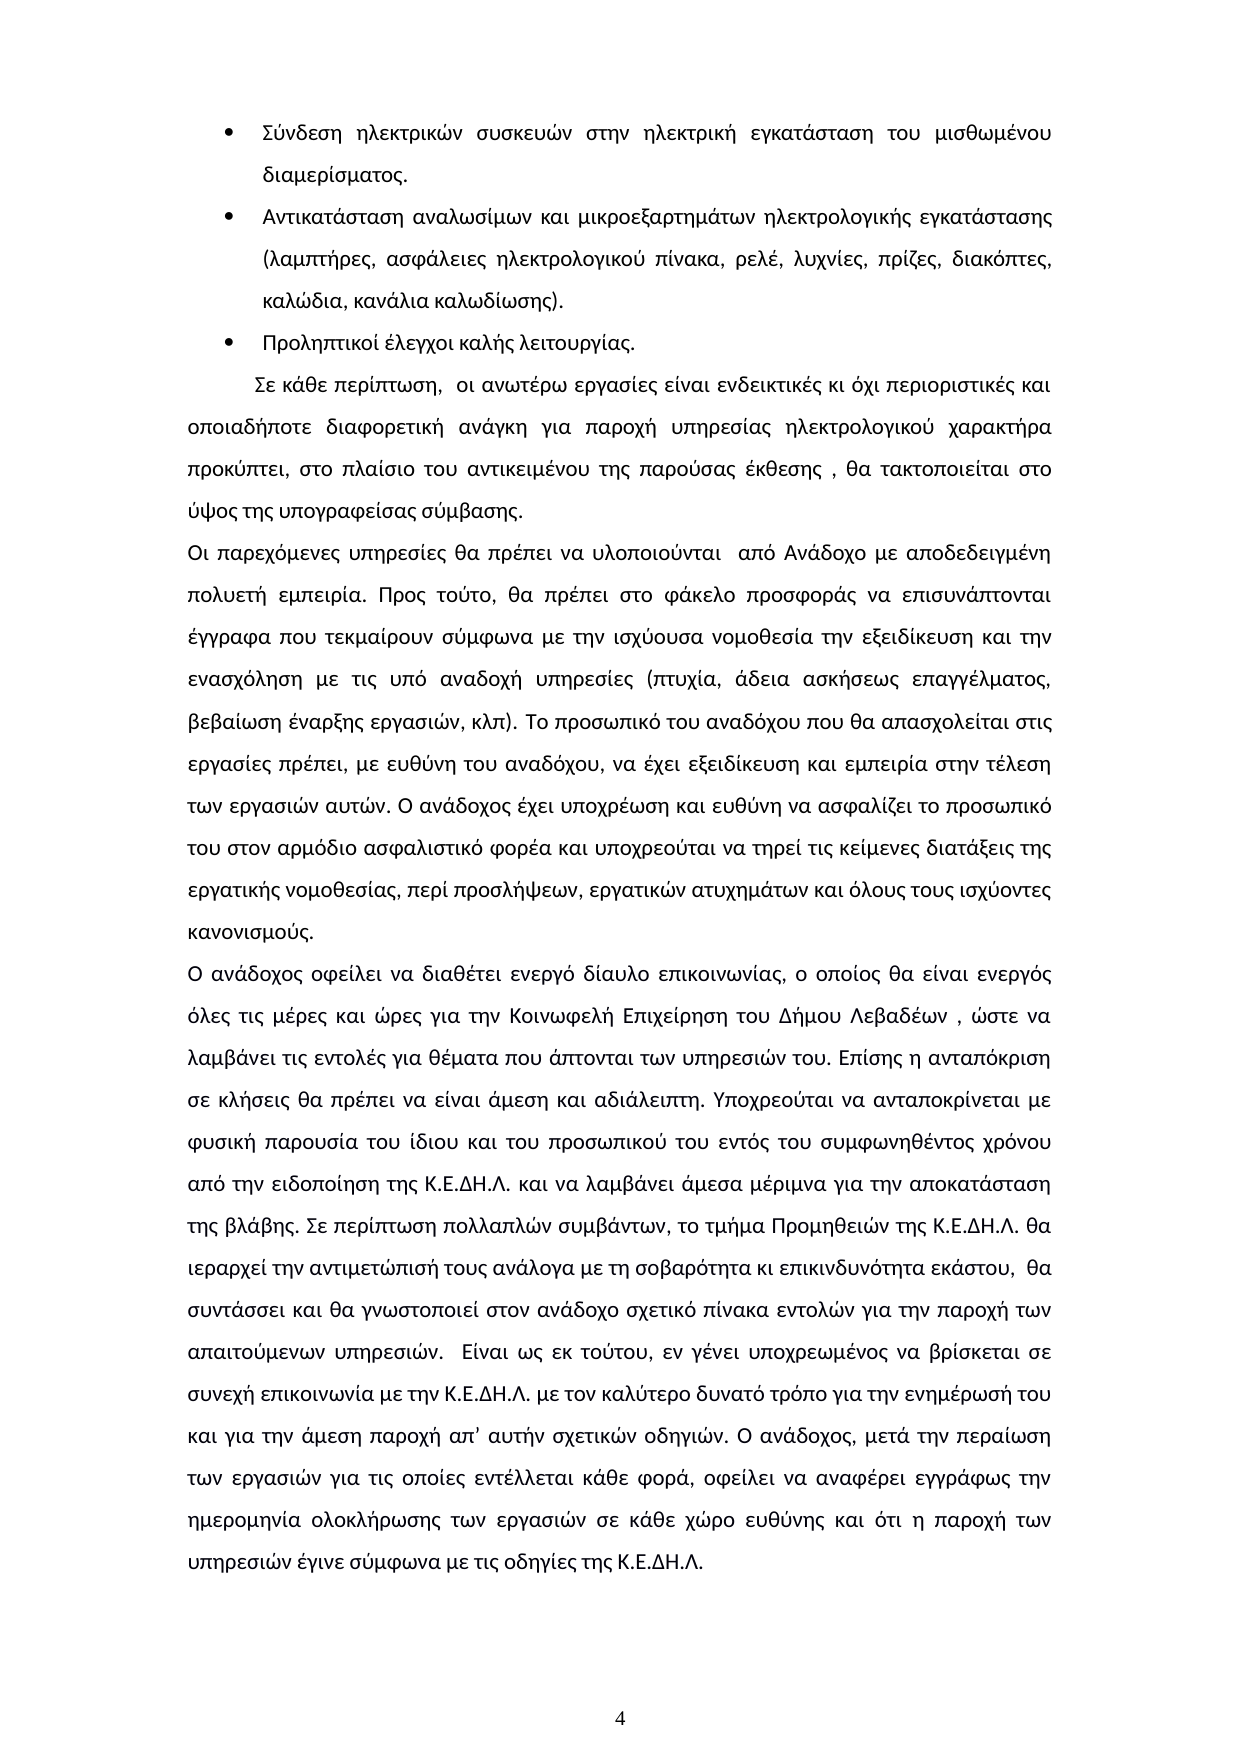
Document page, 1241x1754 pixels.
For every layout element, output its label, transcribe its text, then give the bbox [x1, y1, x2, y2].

text Σε κάθε περίπτωση, οι ανωτέρω εργασίες είναι ενδεικτικές κι όχι περιοριστικές και οποιαδήποτε διαφορετική ανάγκη για παροχή υπηρεσίας ηλεκτρολογικού χαρακτήρα προκύπτει, στο πλαίσιο του αντικειμένου της παρούσας έκθεσης , θα τακτοποιείται στο ύψος της υπογραφείσας σύμβασης. [187, 370, 1053, 524]
list Προληπτικοί έλεγχοι καλής λειτουργίας. [225, 328, 1053, 356]
list Σύνδεση ηλεκτρικών συσκευών στην ηλεκτρική εγκατάσταση του μισθωμένου διαμερίσματος. [225, 118, 1053, 188]
list Αντικατάσταση αναλωσίμων και μικροεξαρτημάτων ηλεκτρολογικής εγκατάστασης (λαμπτήρες, ασφάλειες ηλεκτρολογικού πίνακα, ρελέ, λυχνίες, πρίζες, διακόπτες, καλώδια, κανάλια καλωδίωσης). [225, 202, 1053, 314]
text Ο ανάδοχος οφείλει να διαθέτει ενεργό δίαυλο επικοινωνίας, ο οποίος θα είναι ενεργός όλες τις μέρες και ώρες για την Κοινωφελή Επιχείρηση του Δήμου Λεβαδέων , ώστε να λαμβάνει τις εντολές για θέματα που άπτονται των υπηρεσιών του. Επίσης η ανταπόκριση σε κλήσεις θα πρέπει να είναι άμεση και αδιάλειπτη. Υποχρεούται να ανταποκρίνεται με φυσική παρουσία του ίδιου και του προσωπικού του εντός του συμφωνηθέντος χρόνου από την ειδοποίηση της Κ.Ε.ΔΗ.Λ. και να λαμβάνει άμεσα μέριμνα για την αποκατάσταση της βλάβης. Σε περίπτωση πολλαπλών συμβάντων, το τμήμα Προμηθειών της Κ.Ε.ΔΗ.Λ. θα ιεραρχεί την αντιμετώπισή τους ανάλογα με τη σοβαρότητα κι επικινδυνότητα εκάστου, θα συντάσσει και θα γνωστοποιεί στον ανάδοχο σχετικό πίνακα εντολών για την παροχή των απαιτούμενων υπηρεσιών. Είναι ως εκ τούτου, εν γένει υποχρεωμένος να βρίσκεται σε συνεχή επικοινωνία με την Κ.Ε.ΔΗ.Λ. με τον καλύτερο δυνατό τρόπο για την ενημέρωσή του και για την άμεση παροχή απ’ αυτήν σχετικών οδηγιών. Ο ανάδοχος, μετά την περαίωση των εργασιών για τις οποίες εντέλλεται κάθε φορά, οφείλει να αναφέρει εγγράφως την ημερομηνία ολοκλήρωσης των εργασιών σε κάθε χώρο ευθύνης και ότι η παροχή των υπηρεσιών έγινε σύμφωνα με τις οδηγίες της Κ.Ε.ΔΗ.Λ. [187, 959, 1053, 1575]
text Οι παρεχόμενες υπηρεσίες θα πρέπει να υλοποιούνται από Ανάδοχο με αποδεδειγμένη πολυετή εμπειρία. Προς τούτο, θα πρέπει στο φάκελο προσφοράς να επισυνάπτονται έγγραφα που τεκμαίρουν σύμφωνα με την ισχύουσα νομοθεσία την εξειδίκευση και την ενασχόληση με τις υπό αναδοχή υπηρεσίες (πτυχία, άδεια ασκήσεως επαγγέλματος, βεβαίωση έναρξης εργασιών, κλπ). Το προσωπικό του αναδόχου που θα απασχολείται στις εργασίες πρέπει, με ευθύνη του αναδόχου, να έχει εξειδίκευση και εμπειρία στην τέλεση των εργασιών αυτών. Ο ανάδοχος έχει υποχρέωση και ευθύνη να ασφαλίζει το προσωπικό του στον αρμόδιο ασφαλιστικό φορέα και υποχρεούται να τηρεί τις κείμενες διατάξεις της εργατικής νομοθεσίας, περί προσλήψεων, εργατικών ατυχημάτων και όλους τους ισχύοντες κανονισμούς. [187, 538, 1053, 945]
